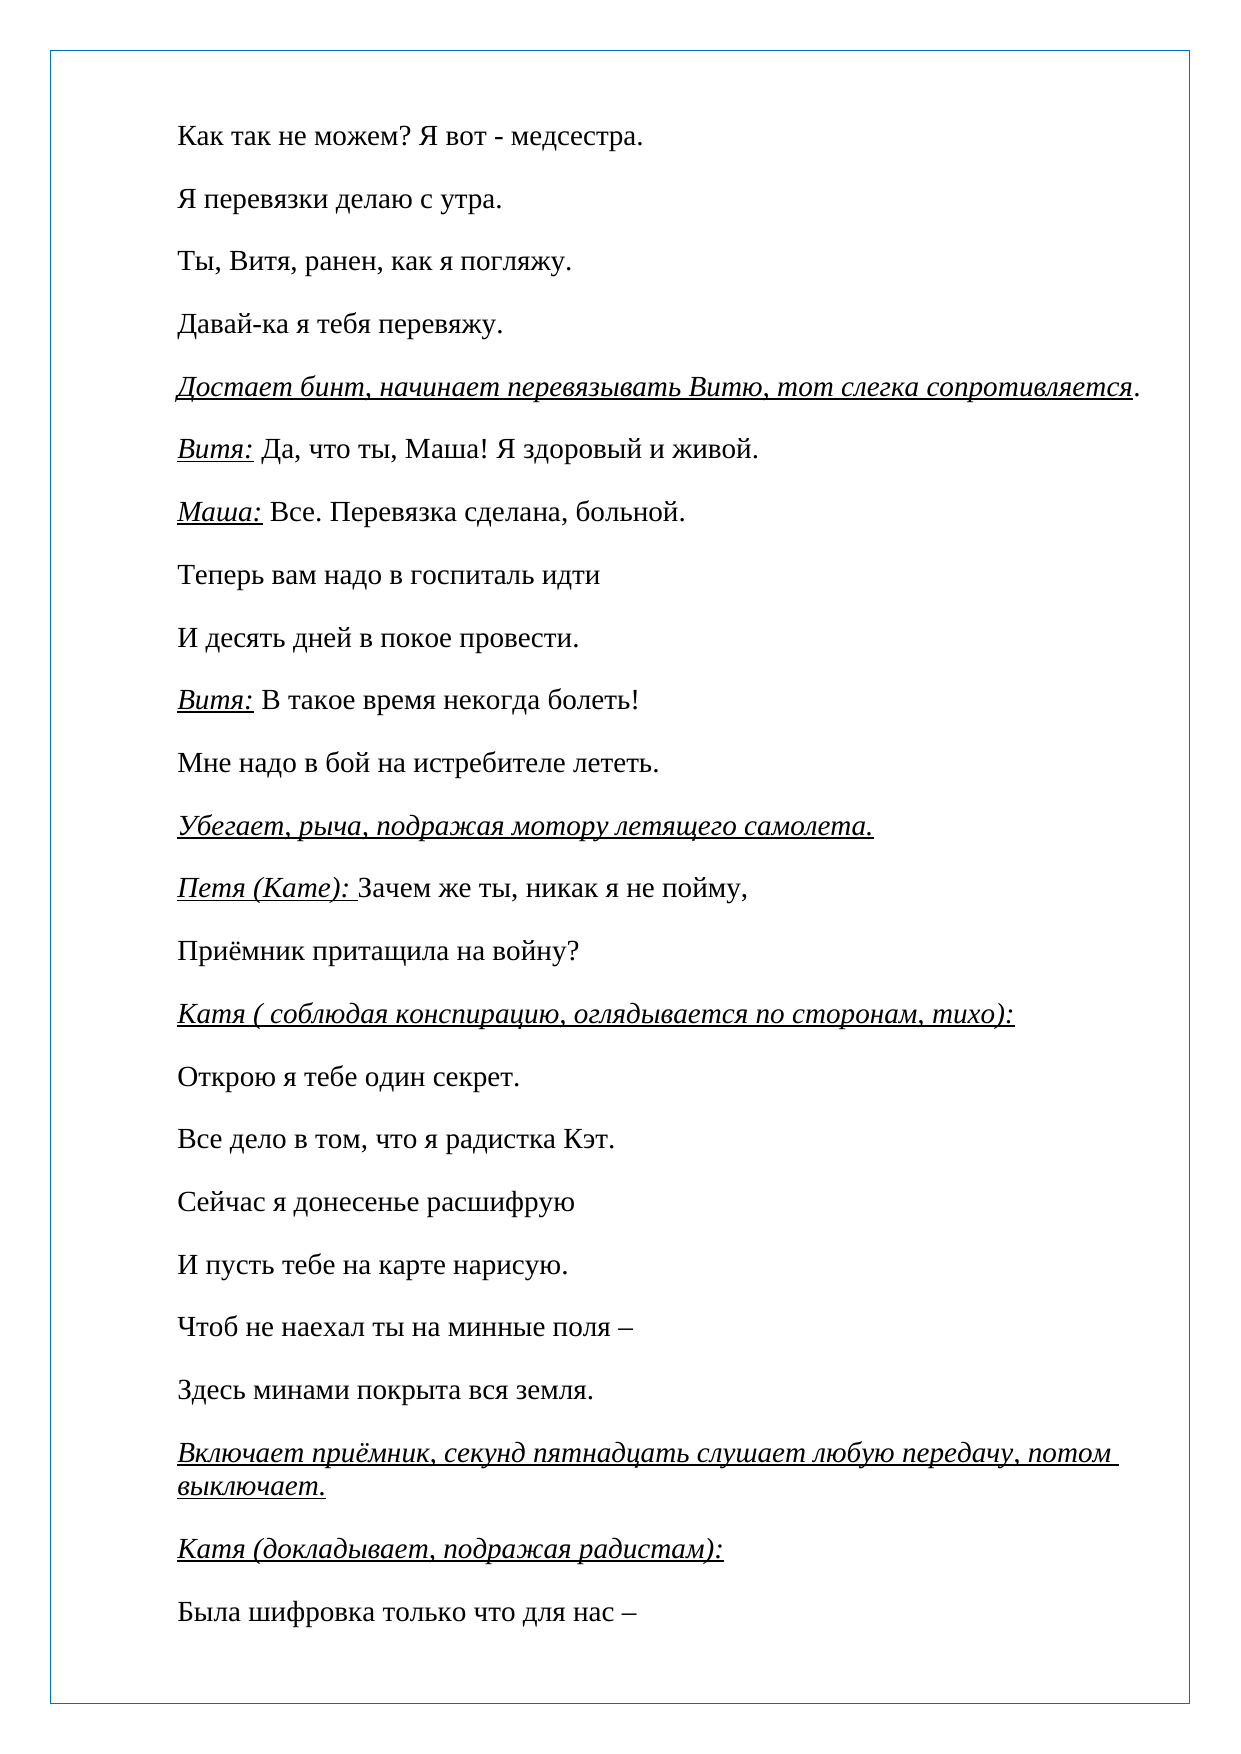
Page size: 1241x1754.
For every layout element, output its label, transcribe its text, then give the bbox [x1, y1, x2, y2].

text Приёмник притащила на войну? [177, 933, 1152, 967]
text Здесь минами покрыта вся земля. [177, 1372, 1152, 1406]
text Катя ( соблюдая конспирацию, оглядывается по сторонам, тихо): [177, 996, 1152, 1029]
text Теперь вам надо в госпиталь идти [177, 557, 1152, 591]
text Катя (докладывает, подражая радистам): [177, 1531, 1152, 1565]
text Мне надо в бой на истребителе лететь. [177, 745, 1152, 779]
text Я перевязки делаю с утра. [177, 181, 1152, 214]
text Витя: В такое время некогда болеть! [177, 682, 1152, 716]
text Достает бинт, начинает перевязывать Витю, тот слегка сопротивляется. [177, 369, 1152, 402]
text Убегает, рыча, подражая мотору летящего самолета. [177, 808, 1152, 841]
text И пусть тебе на карте нарисую. [177, 1247, 1152, 1280]
text Петя (Кате): Зачем же ты, никак я не пойму, [177, 871, 1152, 904]
text Как так не можем? Я вот - медсестра. [177, 118, 1152, 152]
text Открою я тебе один секрет. [177, 1059, 1152, 1092]
text Маша: Все. Перевязка сделана, больной. [177, 494, 1152, 528]
text Давай-ка я тебя перевяжу. [177, 306, 1152, 340]
text Витя: Да, что ты, Маша! Я здоровый и живой. [177, 432, 1152, 465]
text Была шифровка только что для нас – [177, 1594, 1152, 1627]
text Ты, Витя, ранен, как я погляжу. [177, 243, 1152, 277]
text Чтоб не наехал ты на минные поля – [177, 1309, 1152, 1343]
text Все дело в том, что я радистка Кэт. [177, 1121, 1152, 1155]
text Включает приёмник, секунд пятнадцать слушает любую передачу, потом выключает. [177, 1435, 1152, 1502]
text И десять дней в покое провести. [177, 620, 1152, 653]
text Сейчас я донесенье расшифрую [177, 1184, 1152, 1218]
